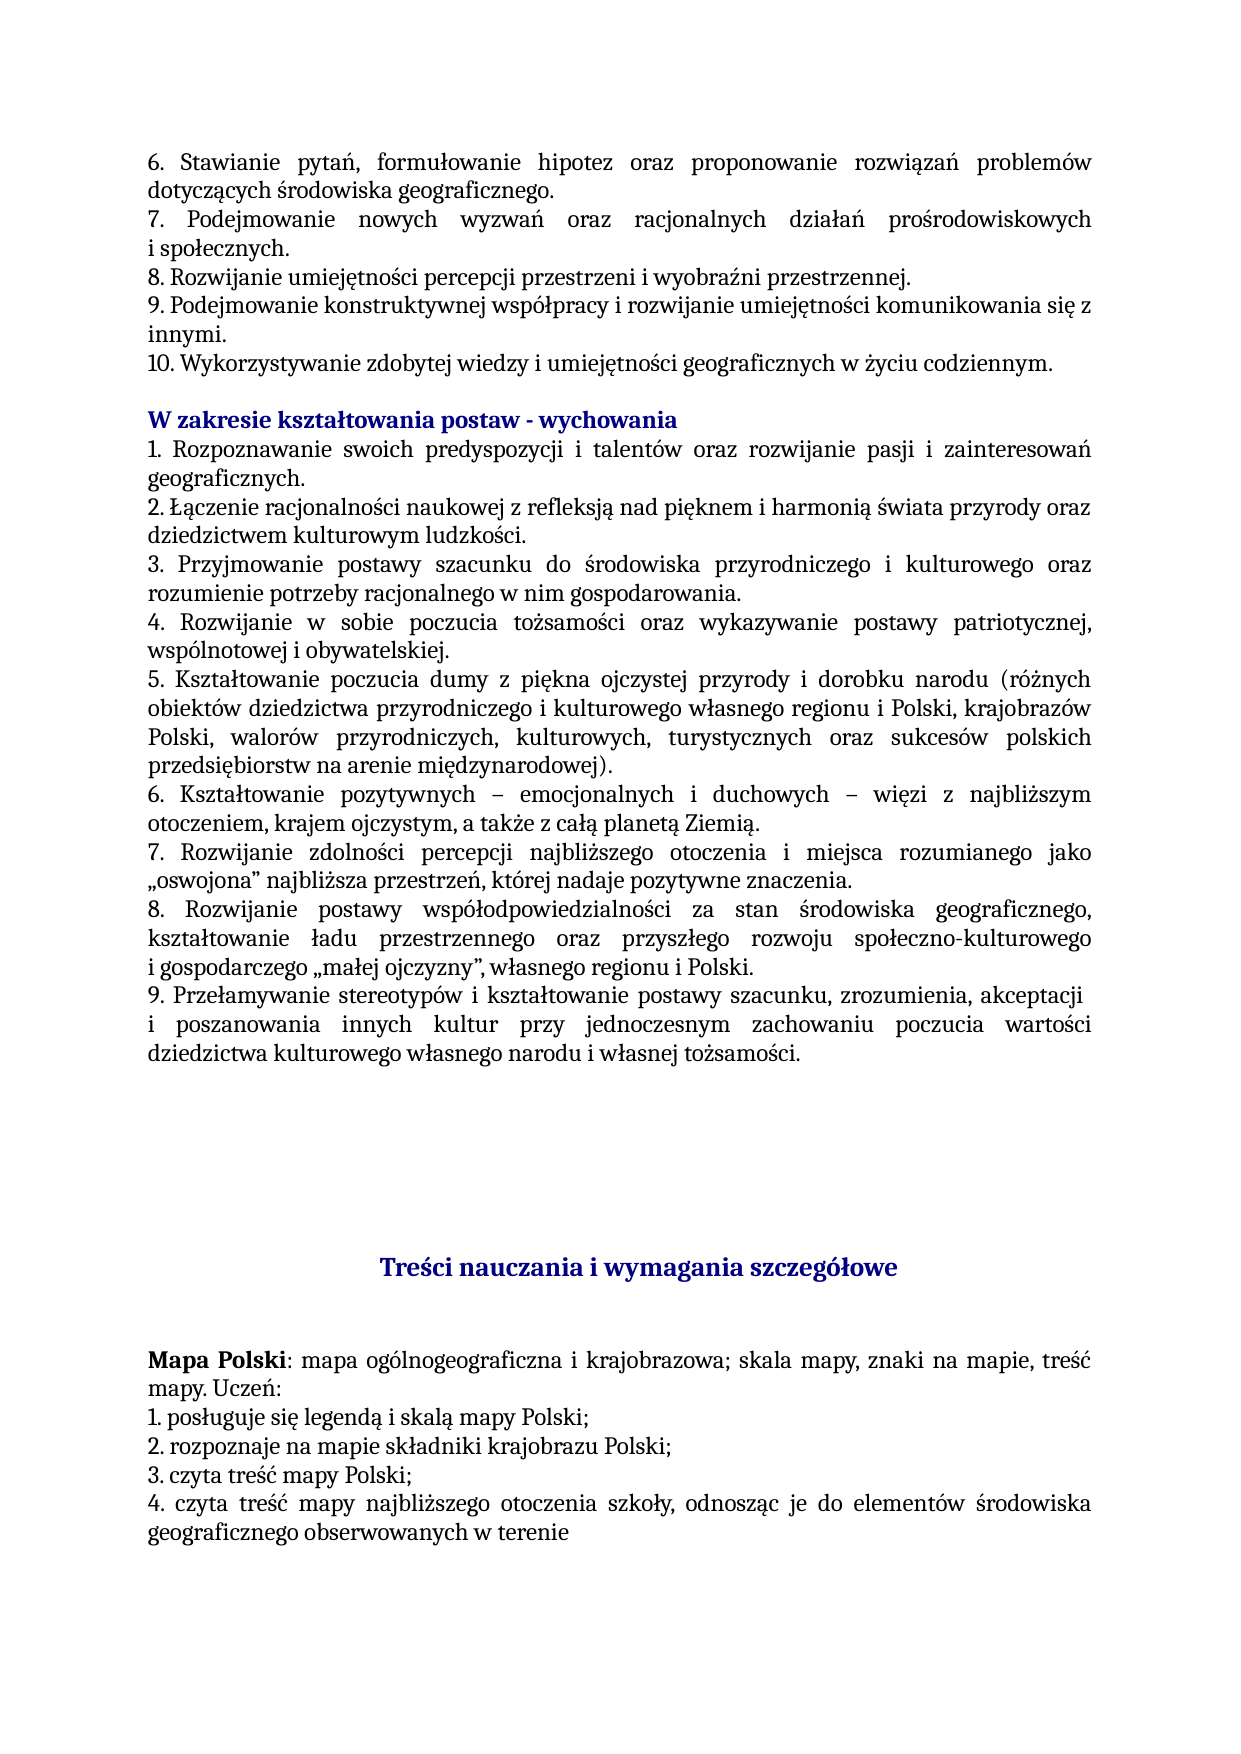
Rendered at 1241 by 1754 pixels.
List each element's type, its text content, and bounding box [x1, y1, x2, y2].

text 5. Kształtowanie poczucia dumy z piękna ojczystej przyrody i dorobku narodu (różnych obiektów dziedzictwa przyrodniczego i kulturowego własnego regionu i Polski, krajobrazów Polski, walorów przyrodniczych, kulturowych, turystycznych oraz sukcesów polskich przedsiębiorstw na arenie międzynarodowej). [148, 665, 1093, 780]
text 8. Rozwijanie umiejętności percepcji przestrzeni i wyobraźni przestrzennej. [148, 263, 1093, 291]
text 1. Rozpoznawanie swoich predyspozycji i talentów oraz rozwijanie pasji i zainteresowań geograficznych. [148, 435, 1093, 493]
text 2. rozpoznaje na mapie składniki krajobrazu Polski; [148, 1432, 1093, 1461]
text 4. Rozwijanie w sobie poczucia tożsamości oraz wykazywanie postawy patriotycznej, wspólnotowej i obywatelskiej. [148, 608, 1093, 665]
text 9. Przełamywanie stereotypów i kształtowanie postawy szacunku, zrozumienia, akceptacji i poszanowania innych kultur przy jednoczesnym zachowaniu poczucia wartości dziedzictwa kulturowego własnego narodu i własnej tożsamości. [148, 981, 1093, 1068]
text 1. posługuje się legendą i skalą mapy Polski; [148, 1403, 1093, 1432]
text 3. Przyjmowanie postawy szacunku do środowiska przyrodniczego i kulturowego oraz rozumienie potrzeby racjonalnego w nim gospodarowania. [148, 550, 1093, 608]
text 3. czyta treść mapy Polski; [148, 1461, 1093, 1489]
text W zakresie kształtowania postaw - wychowania [148, 406, 1093, 435]
text 10. Wykorzystywanie zdobytej wiedzy i umiejętności geograficznych w życiu codziennym. [148, 349, 1093, 378]
text 6. Stawianie pytań, formułowanie hipotez oraz proponowanie rozwiązań problemów dotyczących środowiska geograficznego. [148, 148, 1093, 205]
text 9. Podejmowanie konstruktywnej współpracy i rozwijanie umiejętności komunikowania się z innymi. [148, 291, 1093, 349]
text 6. Kształtowanie pozytywnych – emocjonalnych i duchowych – więzi z najbliższym otoczeniem, krajem ojczystym, a także z całą planetą Ziemią. [148, 780, 1093, 838]
text 7. Rozwijanie zdolności percepcji najbliższego otoczenia i miejsca rozumianego jako „oswojona” najbliższa przestrzeń, której nadaje pozytywne znaczenia. [148, 838, 1093, 895]
text 4. czyta treść mapy najbliższego otoczenia szkoły, odnosząc je do elementów środowiska geograficznego obserwowanych w terenie [148, 1489, 1093, 1547]
text 7. Podejmowanie nowych wyzwań oraz racjonalnych działań prośrodowiskowych i społecznych. [148, 205, 1093, 263]
text Treści nauczania i wymagania szczegółowe [185, 1252, 1093, 1283]
text 8. Rozwijanie postawy współodpowiedzialności za stan środowiska geograficznego, kształtowanie ładu przestrzennego oraz przyszłego rozwoju społeczno-kulturowego i gospodarczego „małej ojczyzny”, własnego regionu i Polski. [148, 895, 1093, 981]
text 2. Łączenie racjonalności naukowej z refleksją nad pięknem i harmonią świata przyrody oraz dziedzictwem kulturowym ludzkości. [148, 493, 1093, 550]
text Mapa Polski: mapa ogólnogeograficzna i krajobrazowa; skala mapy, znaki na mapie, treść mapy. Uczeń: [148, 1346, 1093, 1403]
